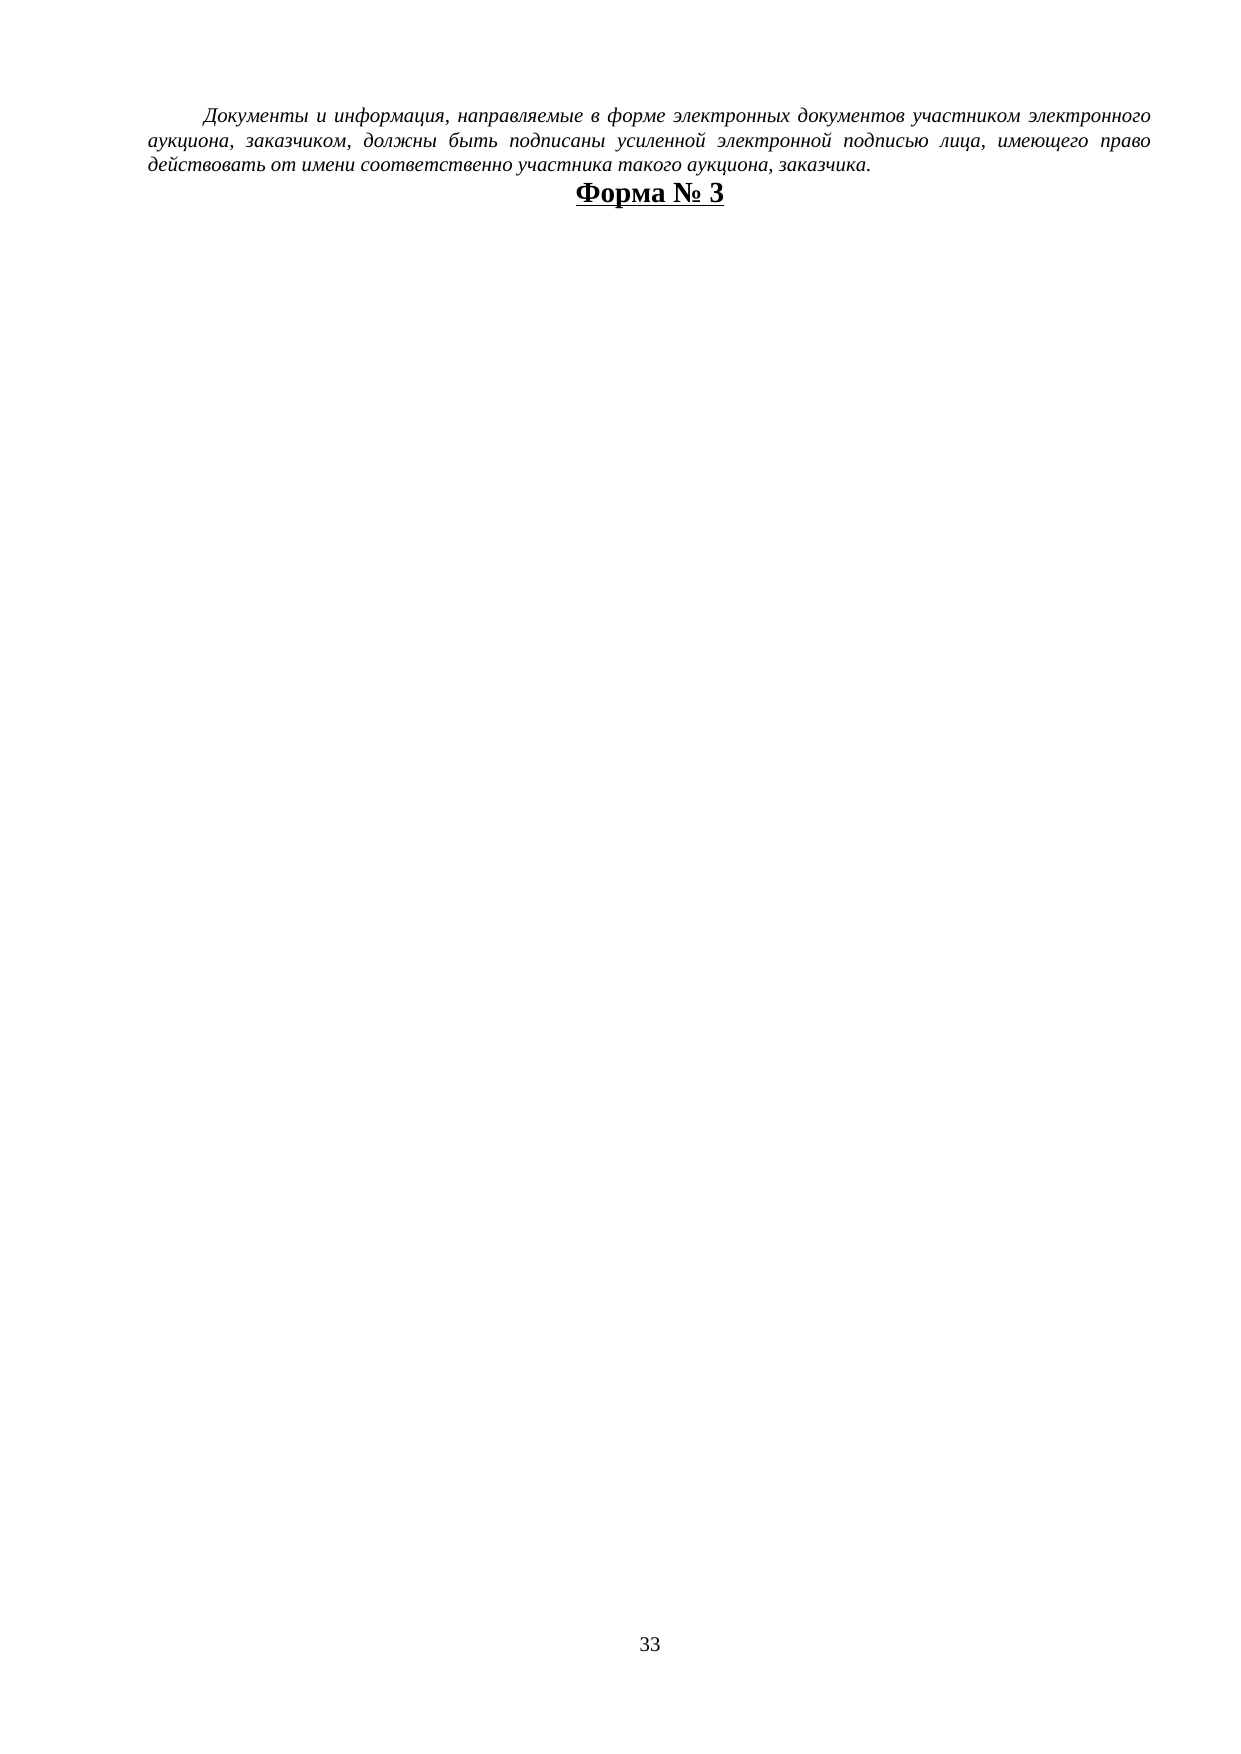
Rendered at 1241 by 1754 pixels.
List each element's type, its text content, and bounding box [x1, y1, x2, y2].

text Документы и информация, направляемые в форме электронных документов участником электронного аукциона, заказчиком, должны быть подписаны усиленной электронной подписью лица, имеющего право действовать от имени соответственно участника такого аукциона, заказчика. [148, 103, 1152, 176]
text Форма № 3 [148, 176, 1152, 209]
